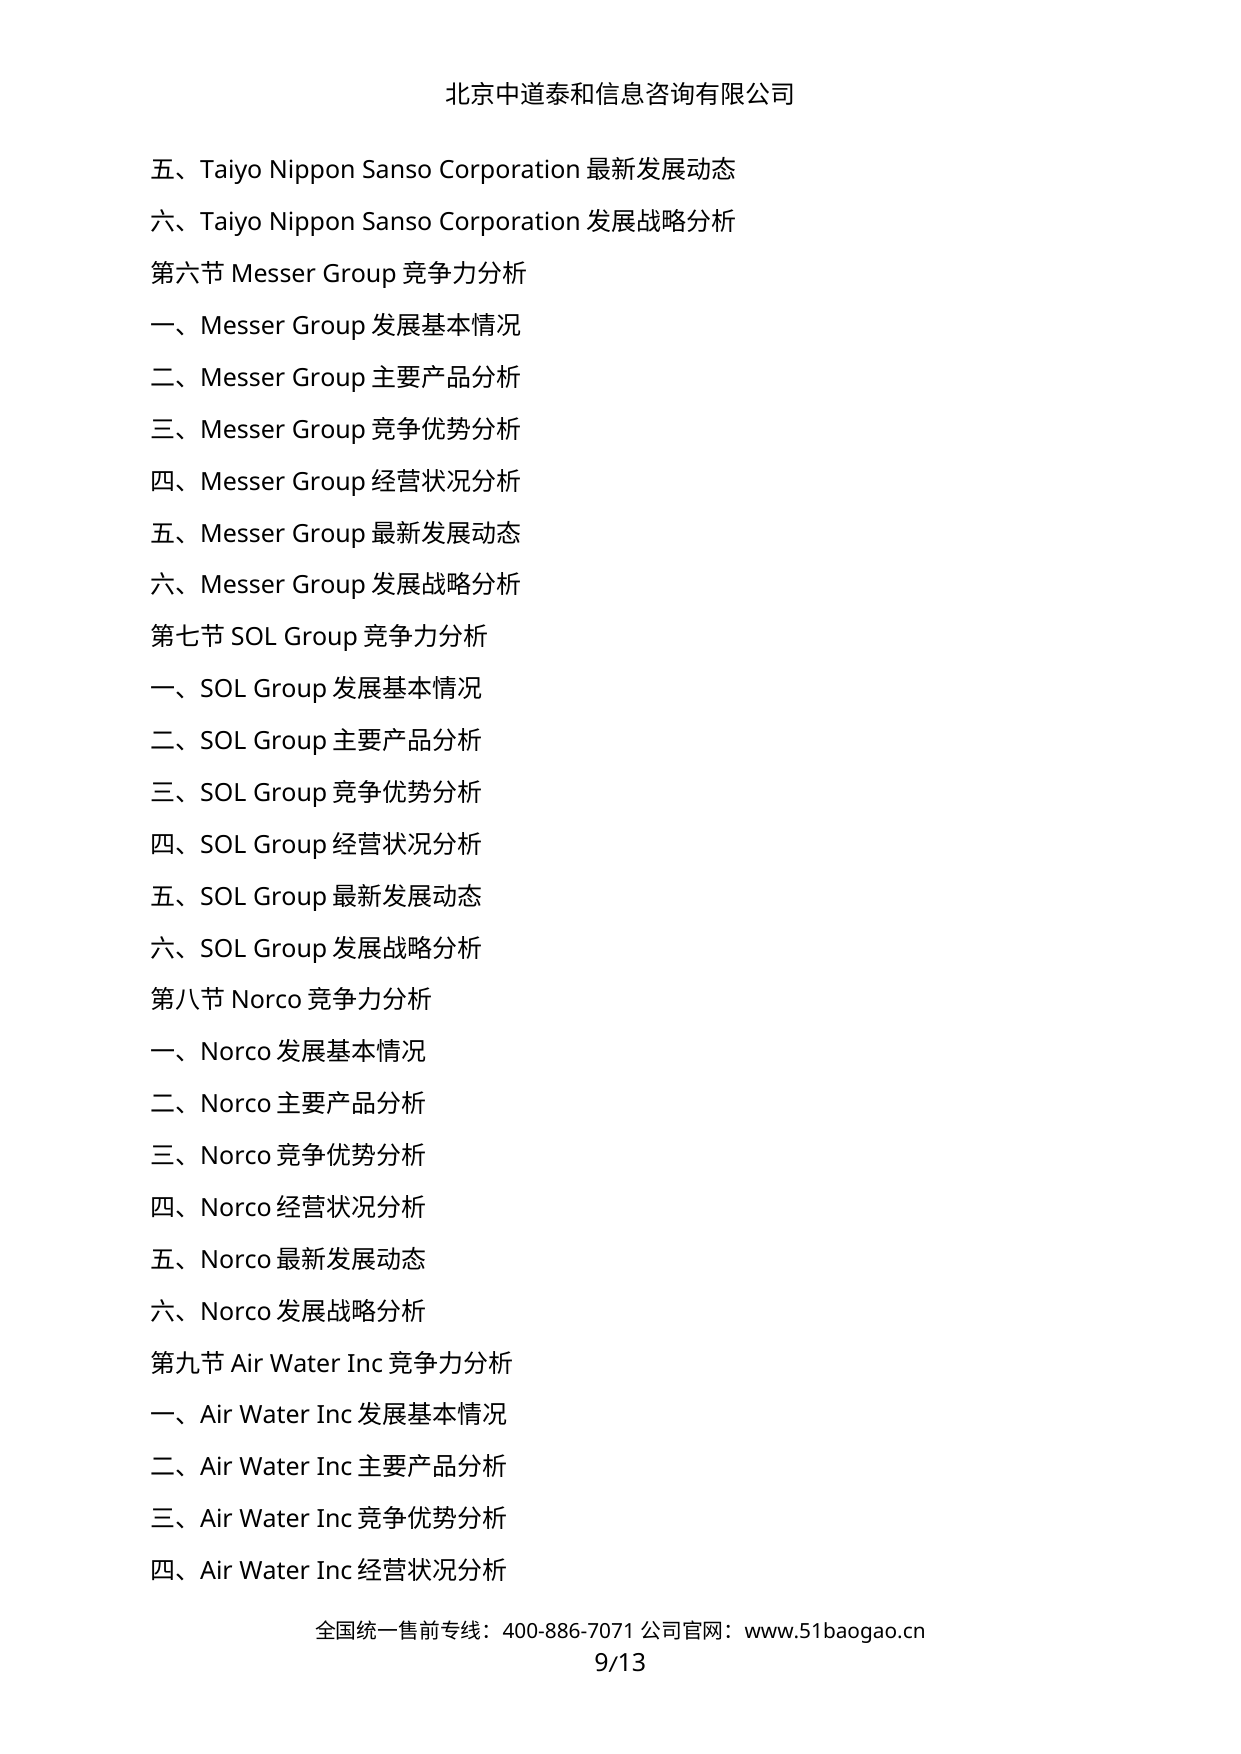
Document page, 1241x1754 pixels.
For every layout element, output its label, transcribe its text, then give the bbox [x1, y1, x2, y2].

text 二、Air Water Inc主要产品分析 [150, 1447, 1090, 1483]
text 四、Norco经营状况分析 [150, 1187, 1090, 1224]
text 一、SOL Group发展基本情况 [150, 669, 1090, 705]
text 第九节 Air Water Inc竞争力分析 [150, 1343, 1090, 1379]
text 三、SOL Group竞争优势分析 [150, 772, 1090, 809]
text 二、Messer Group主要产品分析 [150, 357, 1090, 394]
text 三、Messer Group竞争优势分析 [150, 409, 1090, 446]
text 三、Air Water Inc竞争优势分析 [150, 1499, 1090, 1535]
text 四、Messer Group经营状况分析 [150, 461, 1090, 497]
text 第八节 Norco竞争力分析 [150, 980, 1090, 1016]
text 五、Norco最新发展动态 [150, 1239, 1090, 1276]
text 六、Taiyo Nippon Sanso Corporation发展战略分析 [150, 202, 1090, 238]
text 第七节 SOL Group竞争力分析 [150, 617, 1090, 653]
text 二、SOL Group主要产品分析 [150, 721, 1090, 757]
text 第六节 Messer Group竞争力分析 [150, 254, 1090, 290]
text 六、Norco发展战略分析 [150, 1291, 1090, 1327]
text 五、SOL Group最新发展动态 [150, 876, 1090, 912]
text 四、Air Water Inc经营状况分析 [150, 1551, 1090, 1587]
text 三、Norco竞争优势分析 [150, 1136, 1090, 1172]
text 六、SOL Group发展战略分析 [150, 928, 1090, 964]
text 四、SOL Group经营状况分析 [150, 824, 1090, 861]
text 一、Norco发展基本情况 [150, 1032, 1090, 1068]
text 一、Air Water Inc发展基本情况 [150, 1395, 1090, 1431]
text 五、Taiyo Nippon Sanso Corporation最新发展动态 [150, 150, 1090, 186]
text 五、Messer Group最新发展动态 [150, 513, 1090, 549]
text 六、Messer Group发展战略分析 [150, 565, 1090, 601]
text 一、Messer Group发展基本情况 [150, 306, 1090, 342]
text 二、Norco主要产品分析 [150, 1084, 1090, 1120]
